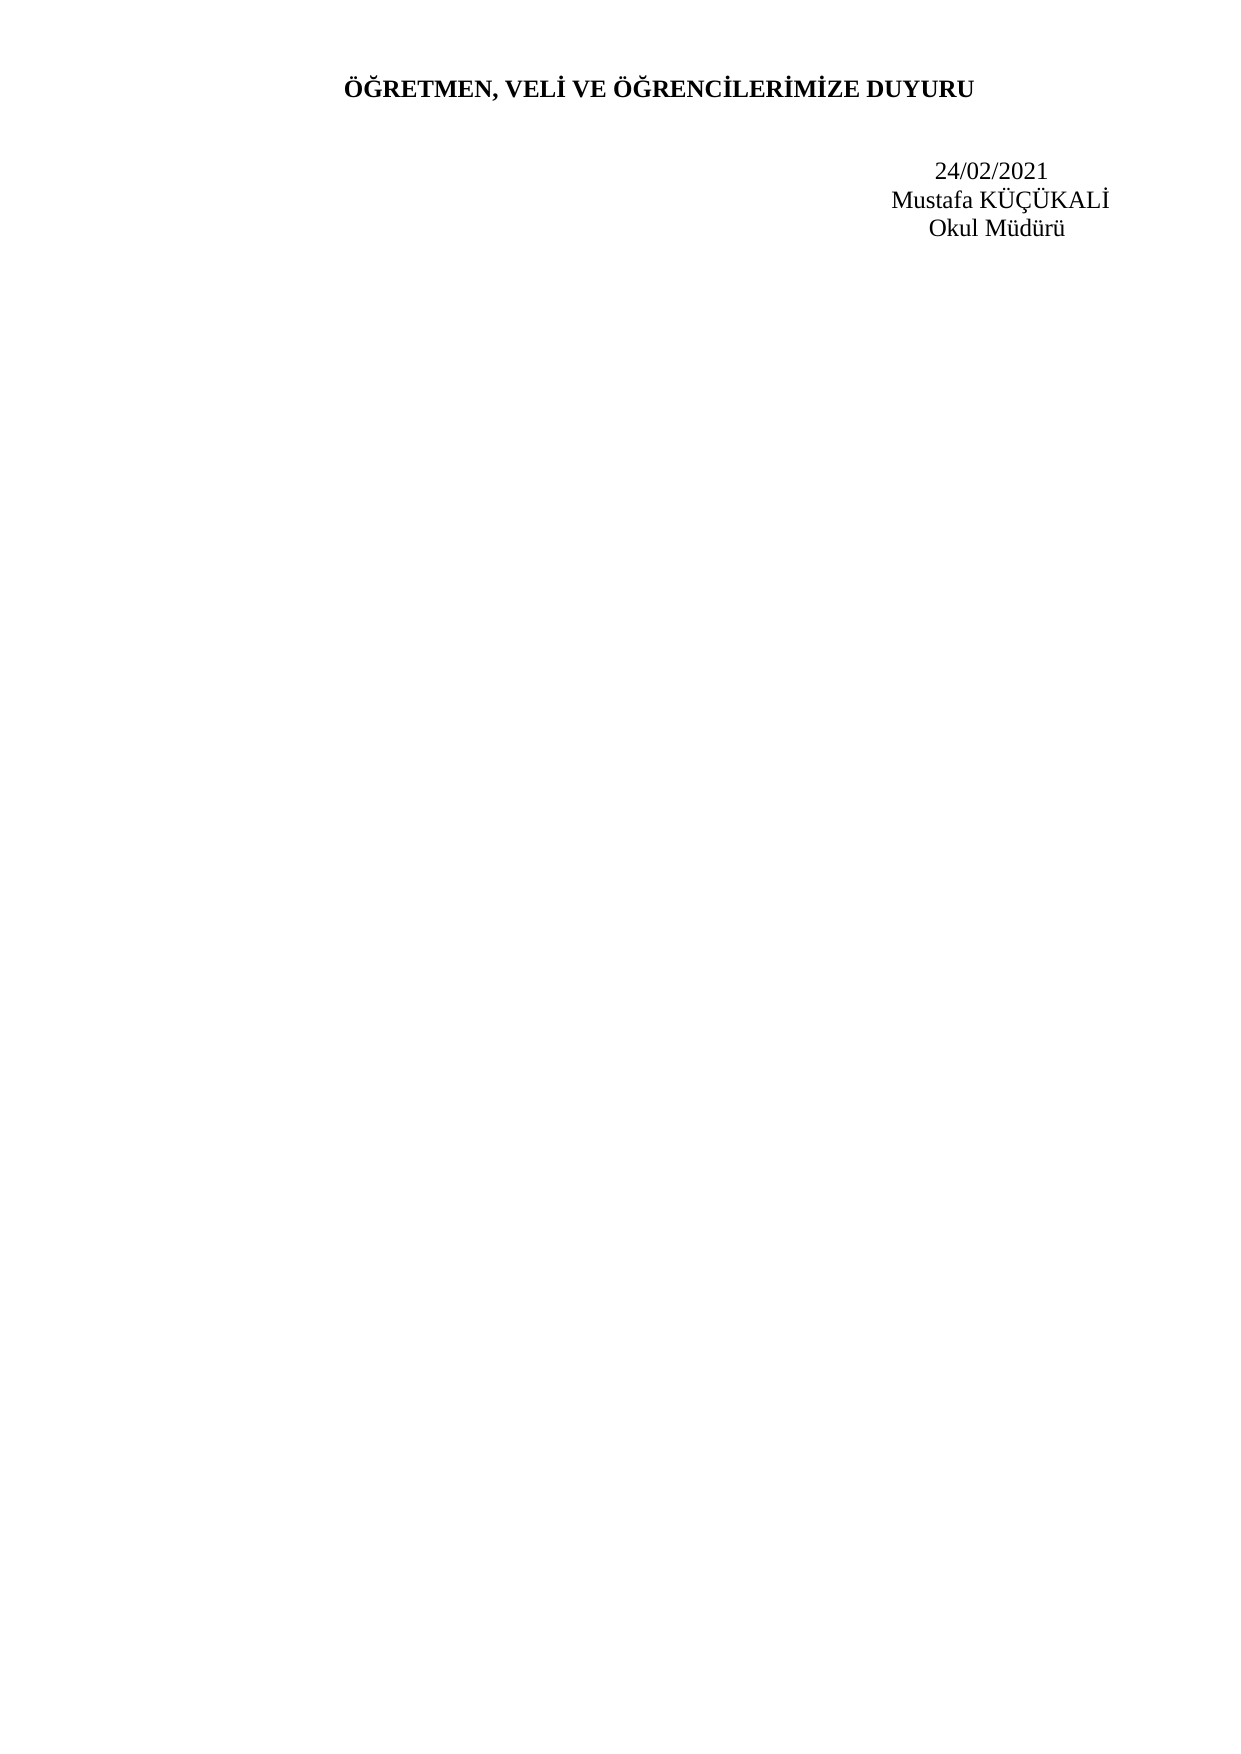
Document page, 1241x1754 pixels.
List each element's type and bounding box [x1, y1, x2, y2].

text [103, 127, 1167, 185]
